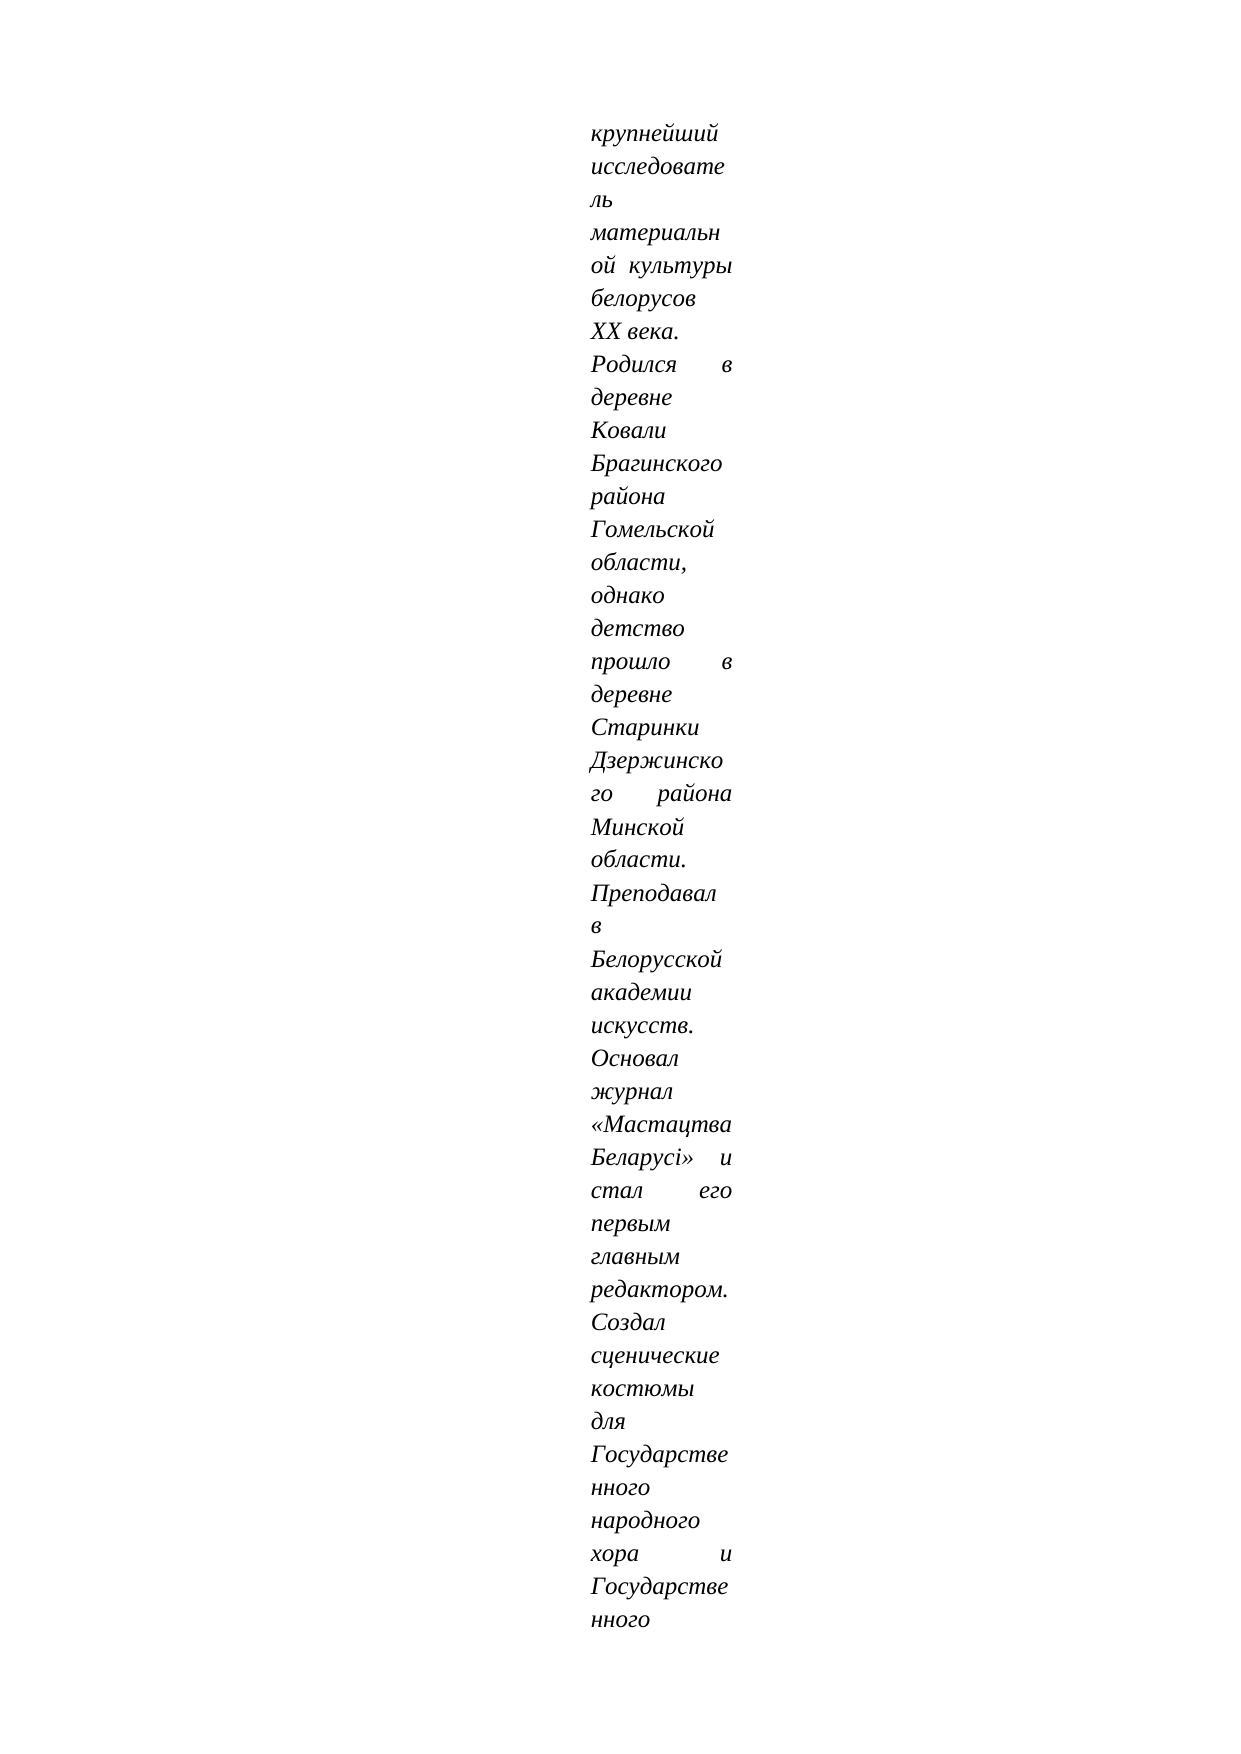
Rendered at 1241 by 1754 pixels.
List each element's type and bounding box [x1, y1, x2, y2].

text [591, 118, 732, 345]
text [591, 349, 732, 1633]
